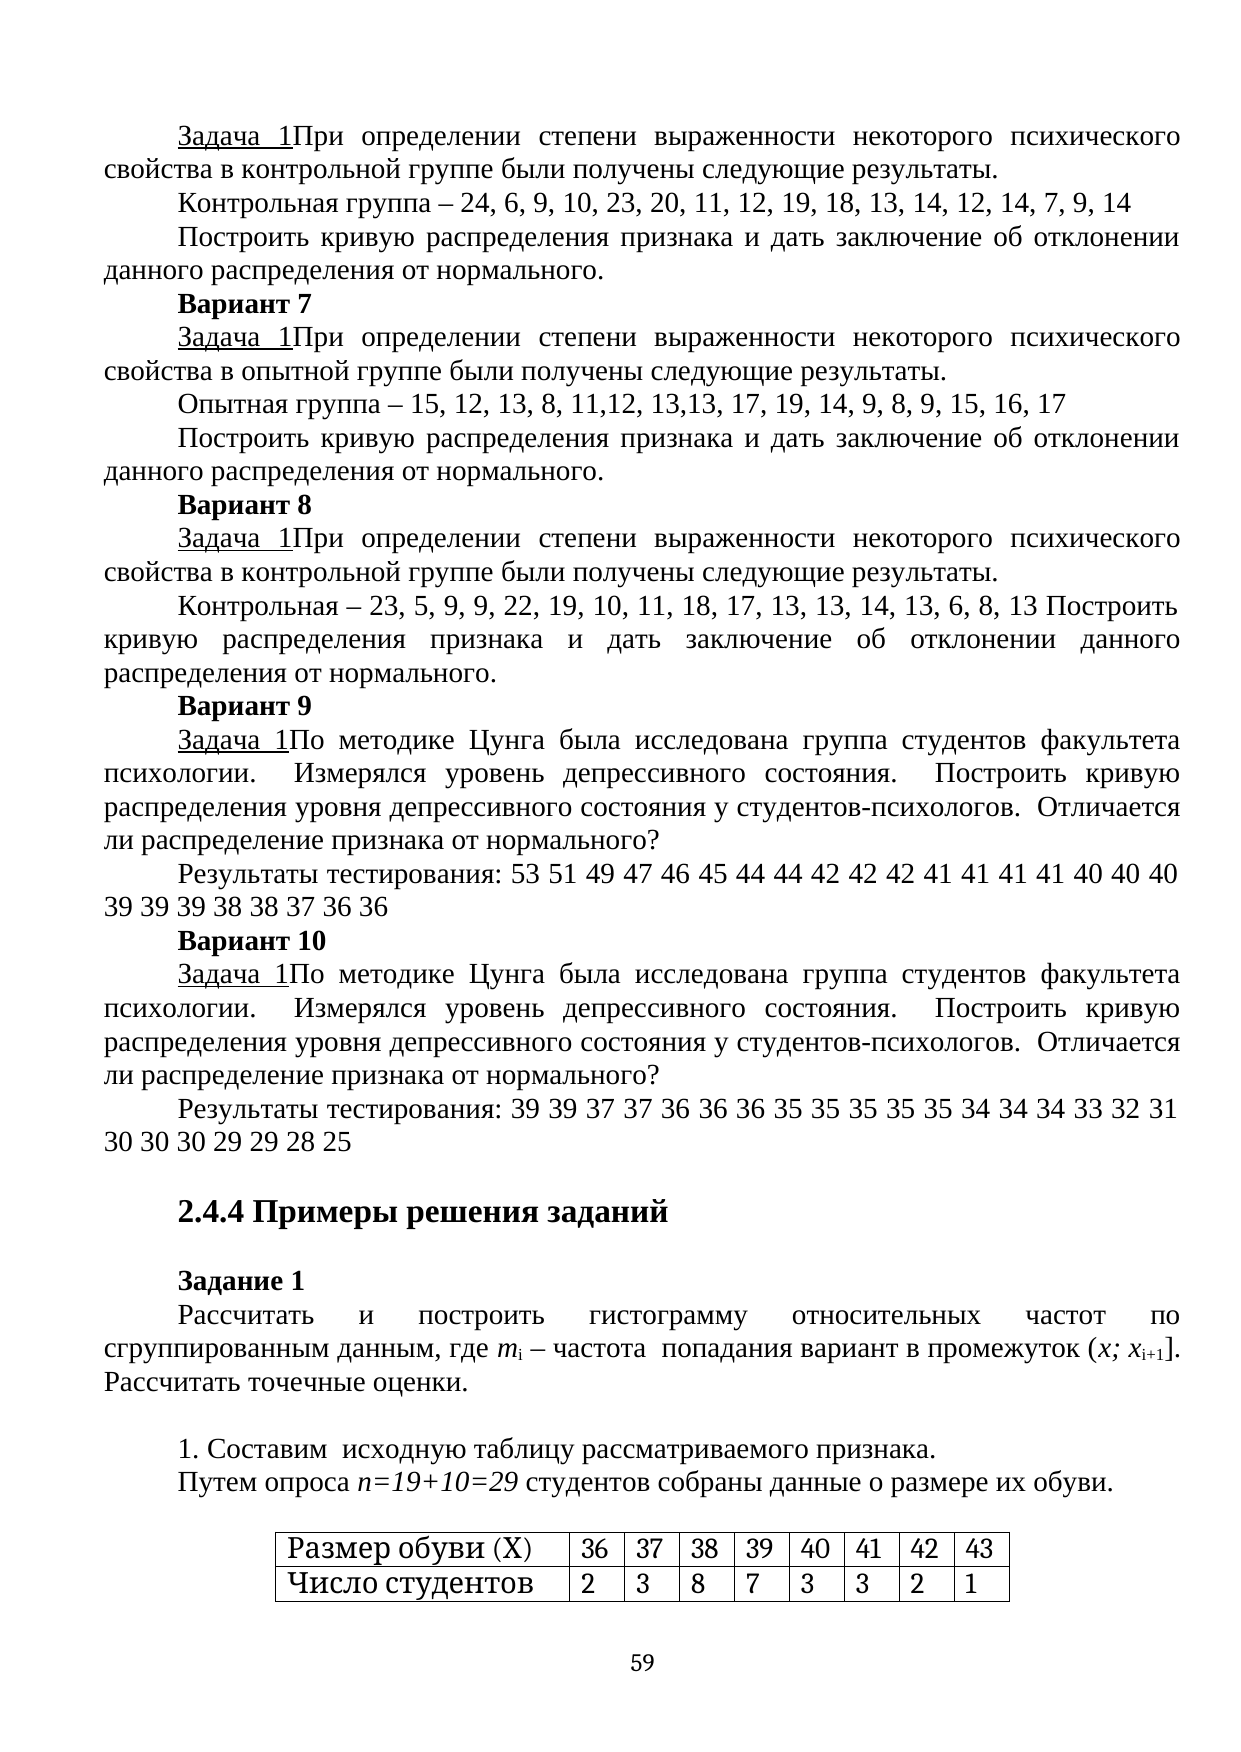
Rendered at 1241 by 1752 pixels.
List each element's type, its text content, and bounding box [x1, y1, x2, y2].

text Вариант 10 [103, 923, 1181, 957]
text Задача 1По методике Цунга была исследована группа студентов факультета психологии. Измерялся уровень депрессивного состояния. Построить кривую распределения уровня депрессивного состояния у студентов-психологов. Отличается ли распределение признака от нормального? [103, 957, 1181, 1091]
text Построить кривую распределения признака и дать заключение об отклонении данного распределения от нормального. [103, 219, 1181, 286]
table_header 42 [900, 1533, 954, 1566]
text Контрольная группа – 24, 6, 9, 10, 23, 20, 11, 12, 19, 18, 13, 14, 12, 14, 7, 9, 14 [103, 185, 1181, 219]
table_header Размер обуви (Х) [276, 1533, 569, 1566]
text Задача 1При определении степени выраженности некоторого психического свойства в опытной группе были получены следующие результаты. [103, 319, 1181, 386]
text Задание 1 [103, 1263, 1181, 1297]
text Контрольная – 23, 5, 9, 9, 22, 19, 10, 11, 18, 17, 13, 13, 14, 13, 6, 8, 13 Построить кривую распределения признака и дать заключение об отклонении данного распределения от нормального. [103, 588, 1181, 688]
text Вариант 7 [103, 286, 1181, 319]
table_header 38 [680, 1533, 734, 1566]
table_cell 8 [680, 1567, 734, 1601]
table_cell 7 [735, 1567, 789, 1601]
table_cell 2 [570, 1567, 624, 1601]
text Результаты тестирования: 39 39 37 37 36 36 36 35 35 35 35 35 34 34 34 33 32 31 30 30 30 29 29 28 25 [103, 1091, 1181, 1158]
text Путем опроса п=19+10=29 студентов собраны данные о размере их обуви. [103, 1464, 1181, 1498]
table_header 36 [570, 1533, 624, 1566]
table_cell 3 [625, 1567, 679, 1601]
table_cell 3 [845, 1567, 899, 1601]
table_cell 3 [790, 1567, 844, 1601]
subtitle 2.4.4 Примеры решения заданий [103, 1191, 1181, 1230]
table_header 39 [735, 1533, 789, 1566]
text Построить кривую распределения признака и дать заключение об отклонении данного распределения от нормального. [103, 420, 1181, 487]
table_header 37 [625, 1533, 679, 1566]
table_cell 1 [955, 1567, 1009, 1601]
text Вариант 8 [103, 487, 1181, 521]
table_header 40 [790, 1533, 844, 1566]
text Результаты тестирования: 53 51 49 47 46 45 44 44 42 42 42 41 41 41 41 40 40 40 39 39 39 38 38 37 36 36 [103, 856, 1181, 923]
table_header 41 [845, 1533, 899, 1566]
table_header 43 [955, 1533, 1009, 1566]
text Рассчитать и построить гистограмму относительных частот по сгруппированным данным, где тi – частота попадания вариант в промежуток (х; хi+1]. Рассчитать точечные оценки. [103, 1297, 1181, 1397]
table_cell 2 [900, 1567, 954, 1601]
text Задача 1При определении степени выраженности некоторого психического свойства в контрольной группе были получены следующие результаты. [103, 521, 1181, 588]
text Вариант 9 [103, 688, 1181, 722]
text Задача 1По методике Цунга была исследована группа студентов факультета психологии. Измерялся уровень депрессивного состояния. Построить кривую распределения уровня депрессивного состояния у студентов-психологов. Отличается ли распределение признака от нормального? [103, 722, 1181, 856]
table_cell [276, 1567, 569, 1601]
text Опытная группа – 15, 12, 13, 8, 11,12, 13,13, 17, 19, 14, 9, 8, 9, 15, 16, 17 [103, 386, 1181, 420]
text Задача 1При определении степени выраженности некоторого психического свойства в контрольной группе были получены следующие результаты. [103, 118, 1181, 185]
list Составим исходную таблицу рассматриваемого признака. [103, 1431, 1181, 1464]
